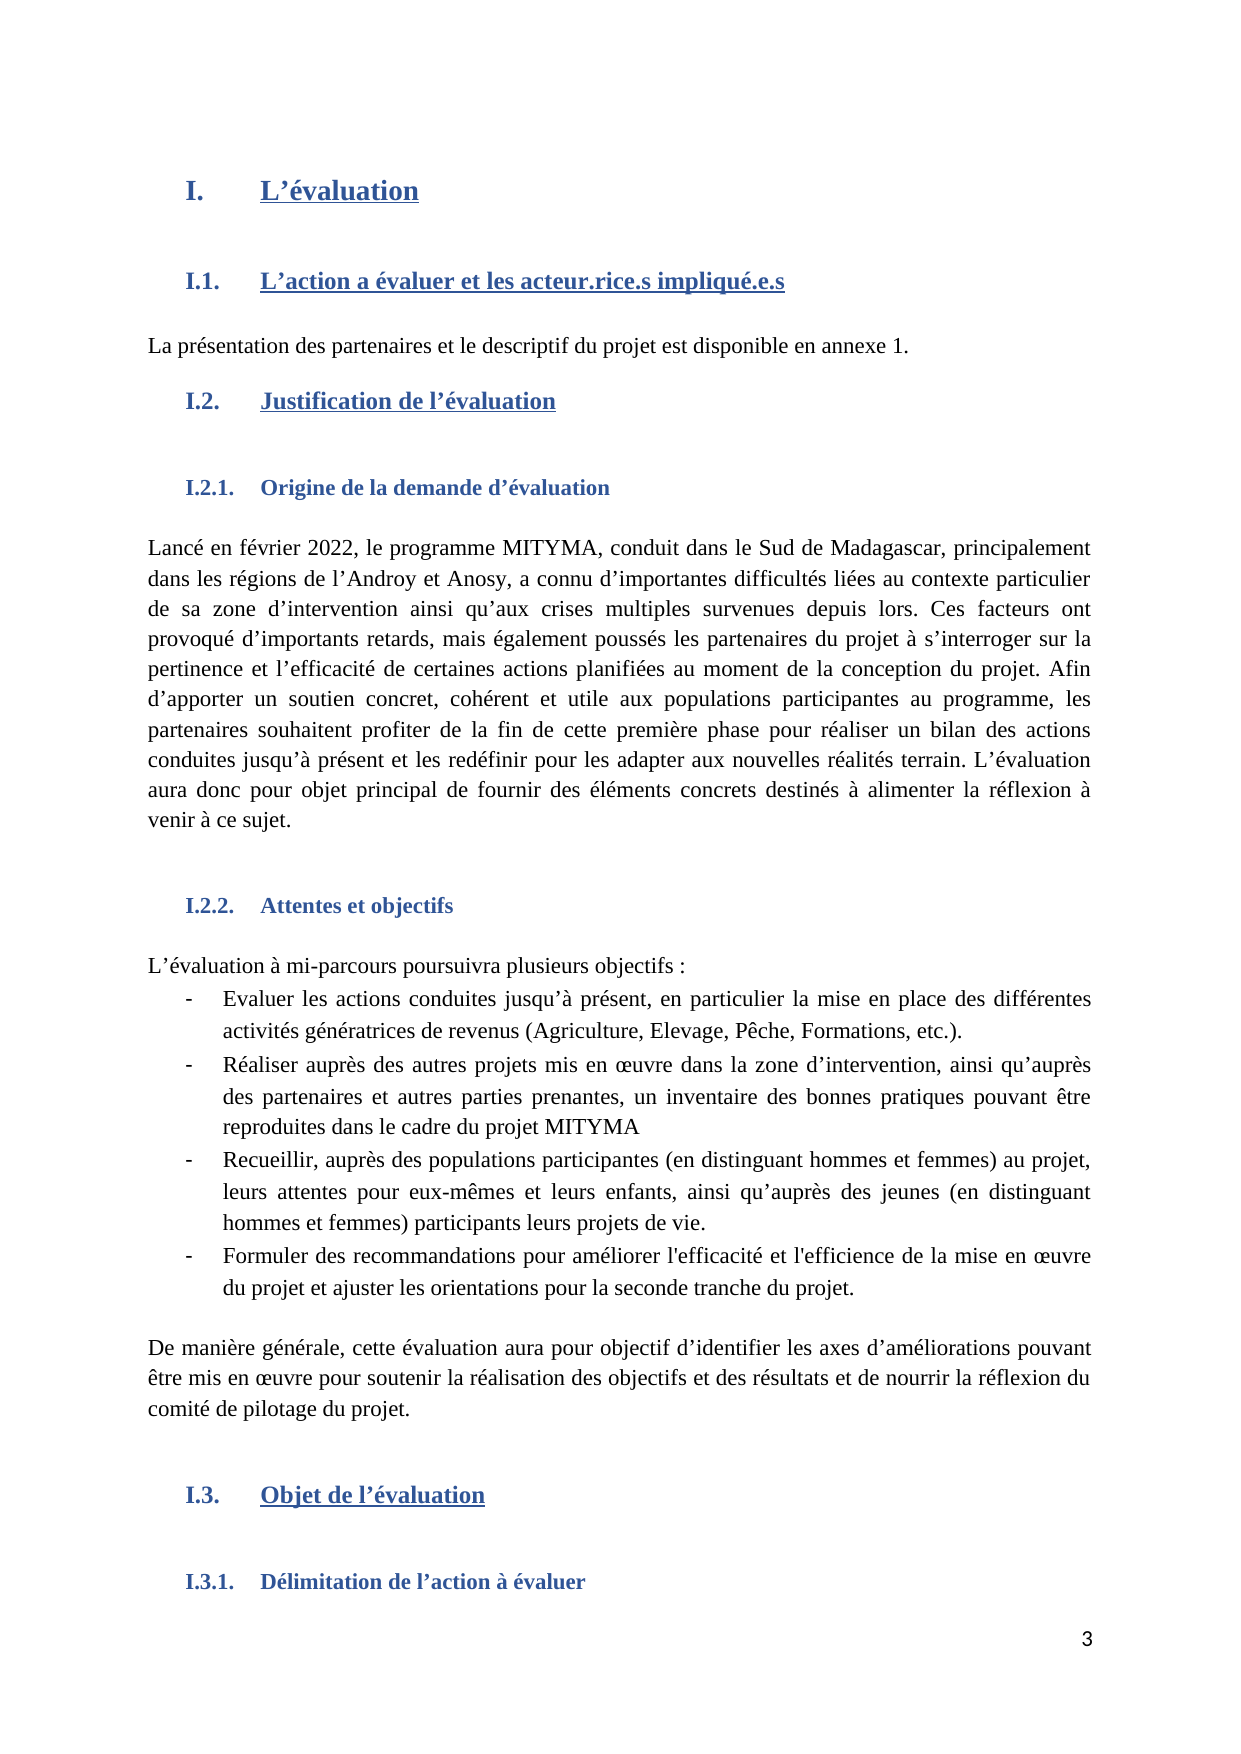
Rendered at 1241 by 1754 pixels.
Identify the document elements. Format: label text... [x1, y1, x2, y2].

list Recueillir, auprès des populations participantes (en distinguant hommes et femmes) au projet, leurs attentes pour eux-mêmes et leurs enfants, ainsi qu’auprès des jeunes (en distinguant hommes et femmes) participants leurs projets de vie. [185, 1143, 1093, 1235]
subtitle Délimitation de l’action à évaluer [185, 1568, 1093, 1595]
list Réaliser auprès des autres projets mis en œuvre dans la zone d’intervention, ainsi qu’auprès des partenaires et autres parties prenantes, un inventaire des bonnes pratiques pouvant être reproduites dans le cadre du projet MITYMA [185, 1048, 1093, 1139]
subtitle Attentes et objectifs [185, 892, 1093, 918]
subtitle Objet de l’évaluation [185, 1480, 1093, 1509]
text De manière générale, cette évaluation aura pour objectif d’identifier les axes d’améliorations pouvant être mis en œuvre pour soutenir la réalisation des objectifs et des résultats et de nourrir la réflexion du comité de pilotage du projet. [148, 1334, 1093, 1421]
text La présentation des partenaires et le descriptif du projet est disponible en annexe 1. [148, 332, 1093, 359]
text L’évaluation à mi-parcours poursuivra plusieurs objectifs : [148, 952, 1093, 978]
subtitle L’action a évaluer et les acteur.rice.s impliqué.e.s [185, 266, 1093, 295]
subtitle Origine de la demande d’évaluation [185, 474, 1093, 500]
subtitle Justification de l’évaluation [185, 386, 1093, 414]
list Formuler des recommandations pour améliorer l'efficacité et l'efficience de la mise en œuvre du projet et ajuster les orientations pour la seconde tranche du projet. [185, 1239, 1093, 1300]
list Evaluer les actions conduites jusqu’à présent, en particulier la mise en place des différentes activités génératrices de revenus (Agriculture, Elevage, Pêche, Formations, etc.). [185, 982, 1093, 1044]
subtitle L’évaluation [185, 173, 1093, 206]
text Lancé en février 2022, le programme MITYMA, conduit dans le Sud de Madagascar, principalement dans les régions de l’Androy et Anosy, a connu d’importantes difficultés liées au contexte particulier de sa zone d’intervention ainsi qu’aux crises multiples survenues depuis lors. Ces facteurs ont provoqué d’importants retards, mais également poussés les partenaires du projet à s’interroger sur la pertinence et l’efficacité de certaines actions planifiées au moment de la conception du projet. Afin d’apporter un soutien concret, cohérent et utile aux populations participantes au programme, les partenaires souhaitent profiter de la fin de cette première phase pour réaliser un bilan des actions conduites jusqu’à présent et les redéfinir pour les adapter aux nouvelles réalités terrain. L’évaluation aura donc pour objet principal de fournir des éléments concrets destinés à alimenter la réflexion à venir à ce sujet. [148, 534, 1093, 833]
